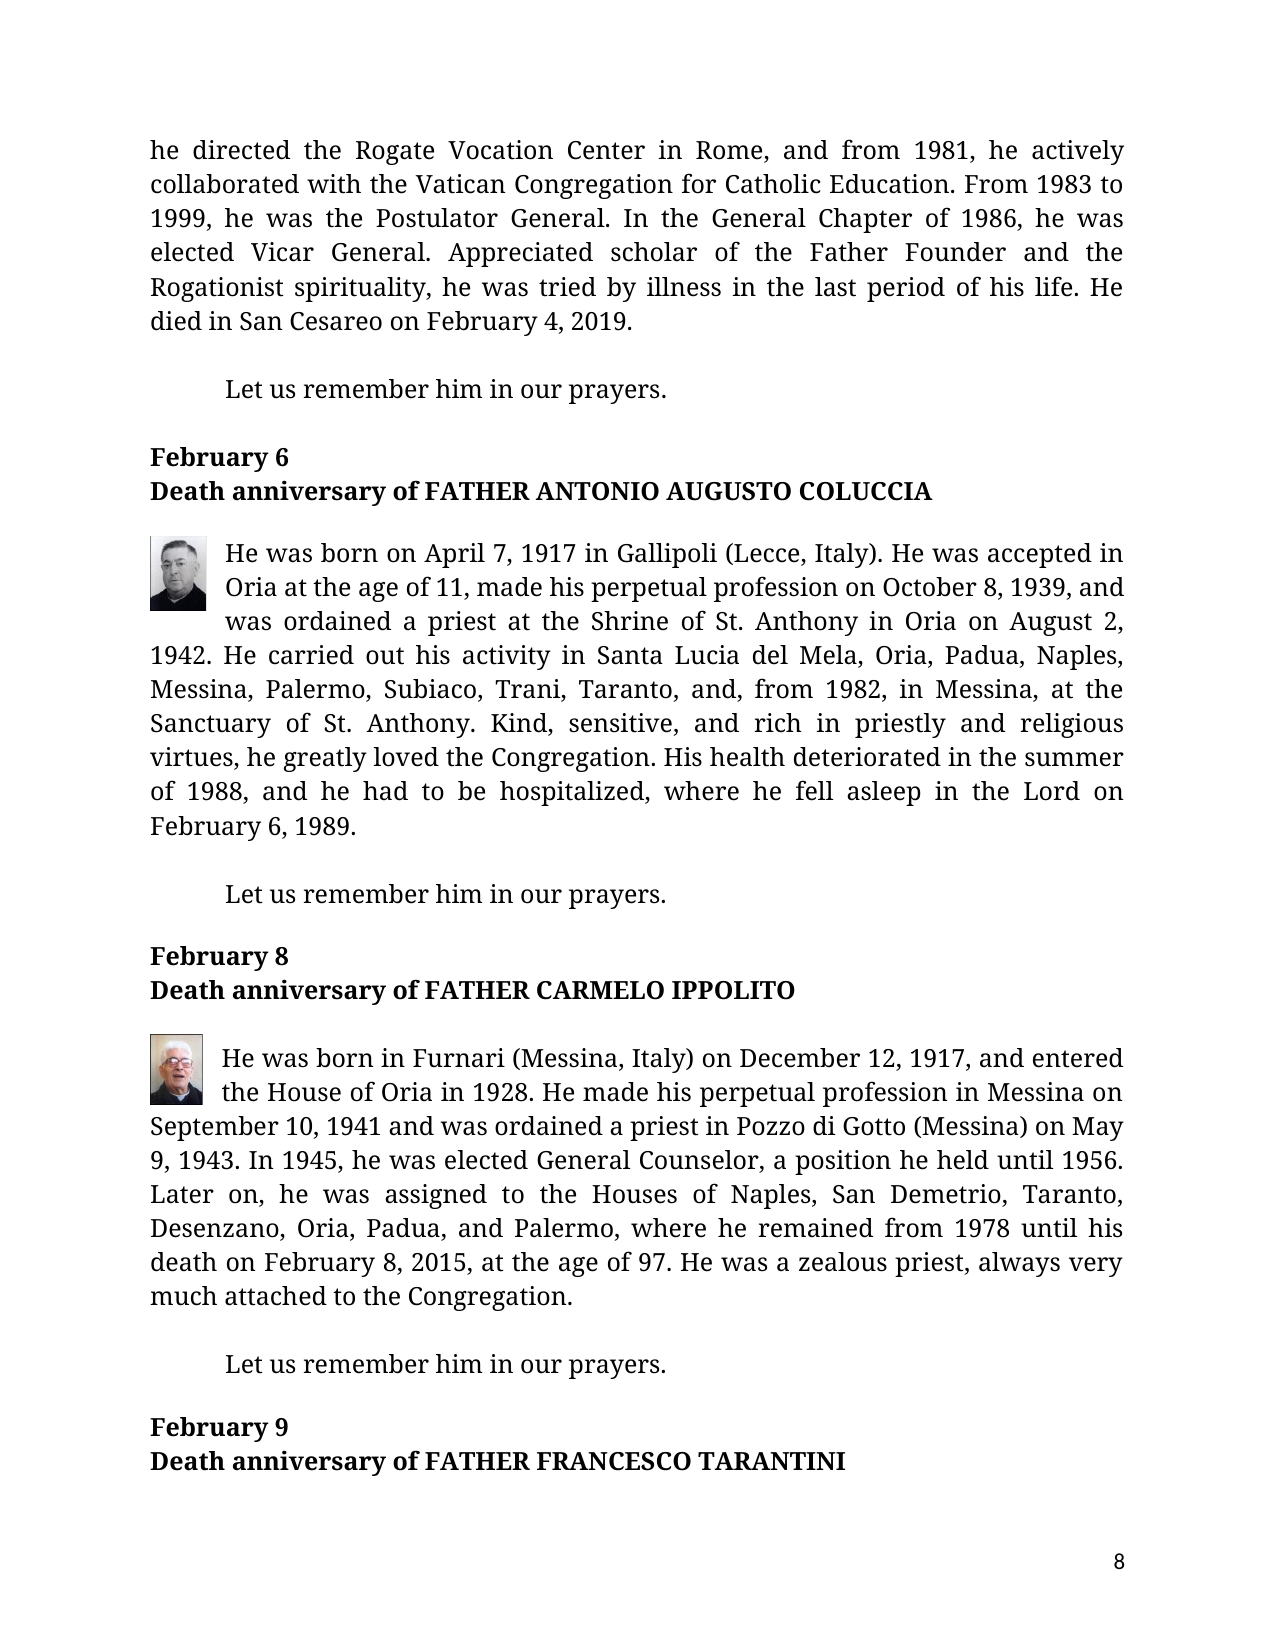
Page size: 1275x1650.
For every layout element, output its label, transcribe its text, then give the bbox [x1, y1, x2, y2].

text Death anniversary of FATHER FRANCESCO TARANTINI [150, 1443, 1125, 1477]
text Death anniversary of FATHER ANTONIO AUGUSTO COLUCCIA [150, 473, 1125, 508]
text Let us remember him in our prayers. [150, 371, 1125, 405]
text Death anniversary of FATHER CARMELO IPPOLITO [150, 972, 1125, 1006]
text February 8 [150, 938, 1125, 972]
text He was born on April 7, 1917 in Gallipoli (Lecce, Italy). He was accepted in Oria at the age of 11, made his perpetual profession on October 8, 1939, and was ordained a priest at the Shrine of St. Anthony in Oria on August 2, 1942. He carried out his activity in Santa Lucia del Mela, Oria, Padua, Naples, Messina, Palermo, Subiaco, Trani, Taranto, and, from 1982, in Messina, at the Sanctuary of St. Anthony. Kind, sensitive, and rich in priestly and religious virtues, he greatly loved the Congregation. His health deteriorated in the summer of 1988, and he had to be hospitalized, where he fell asleep in the Lord on February 6, 1989. [150, 536, 1125, 842]
picture [150, 1034, 203, 1105]
picture [150, 536, 207, 611]
text February 9 [150, 1409, 1125, 1443]
text Let us remember him in our prayers. [150, 876, 1125, 910]
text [150, 133, 1125, 337]
text February 6 [150, 439, 1125, 473]
text Let us remember him in our prayers. [150, 1347, 1125, 1381]
text He was born in Furnari (Messina, Italy) on December 12, 1917, and entered the House of Oria in 1928. He made his perpetual profession in Messina on September 10, 1941 and was ordained a priest in Pozzo di Gotto (Messina) on May 9, 1943. In 1945, he was elected General Counselor, a position he held until 1956. Later on, he was assigned to the Houses of Naples, San Demetrio, Taranto, Desenzano, Oria, Padua, and Palermo, where he remained from 1978 until his death on February 8, 2015, at the age of 97. He was a zealous priest, always very much attached to the Congregation. [150, 1041, 1125, 1313]
